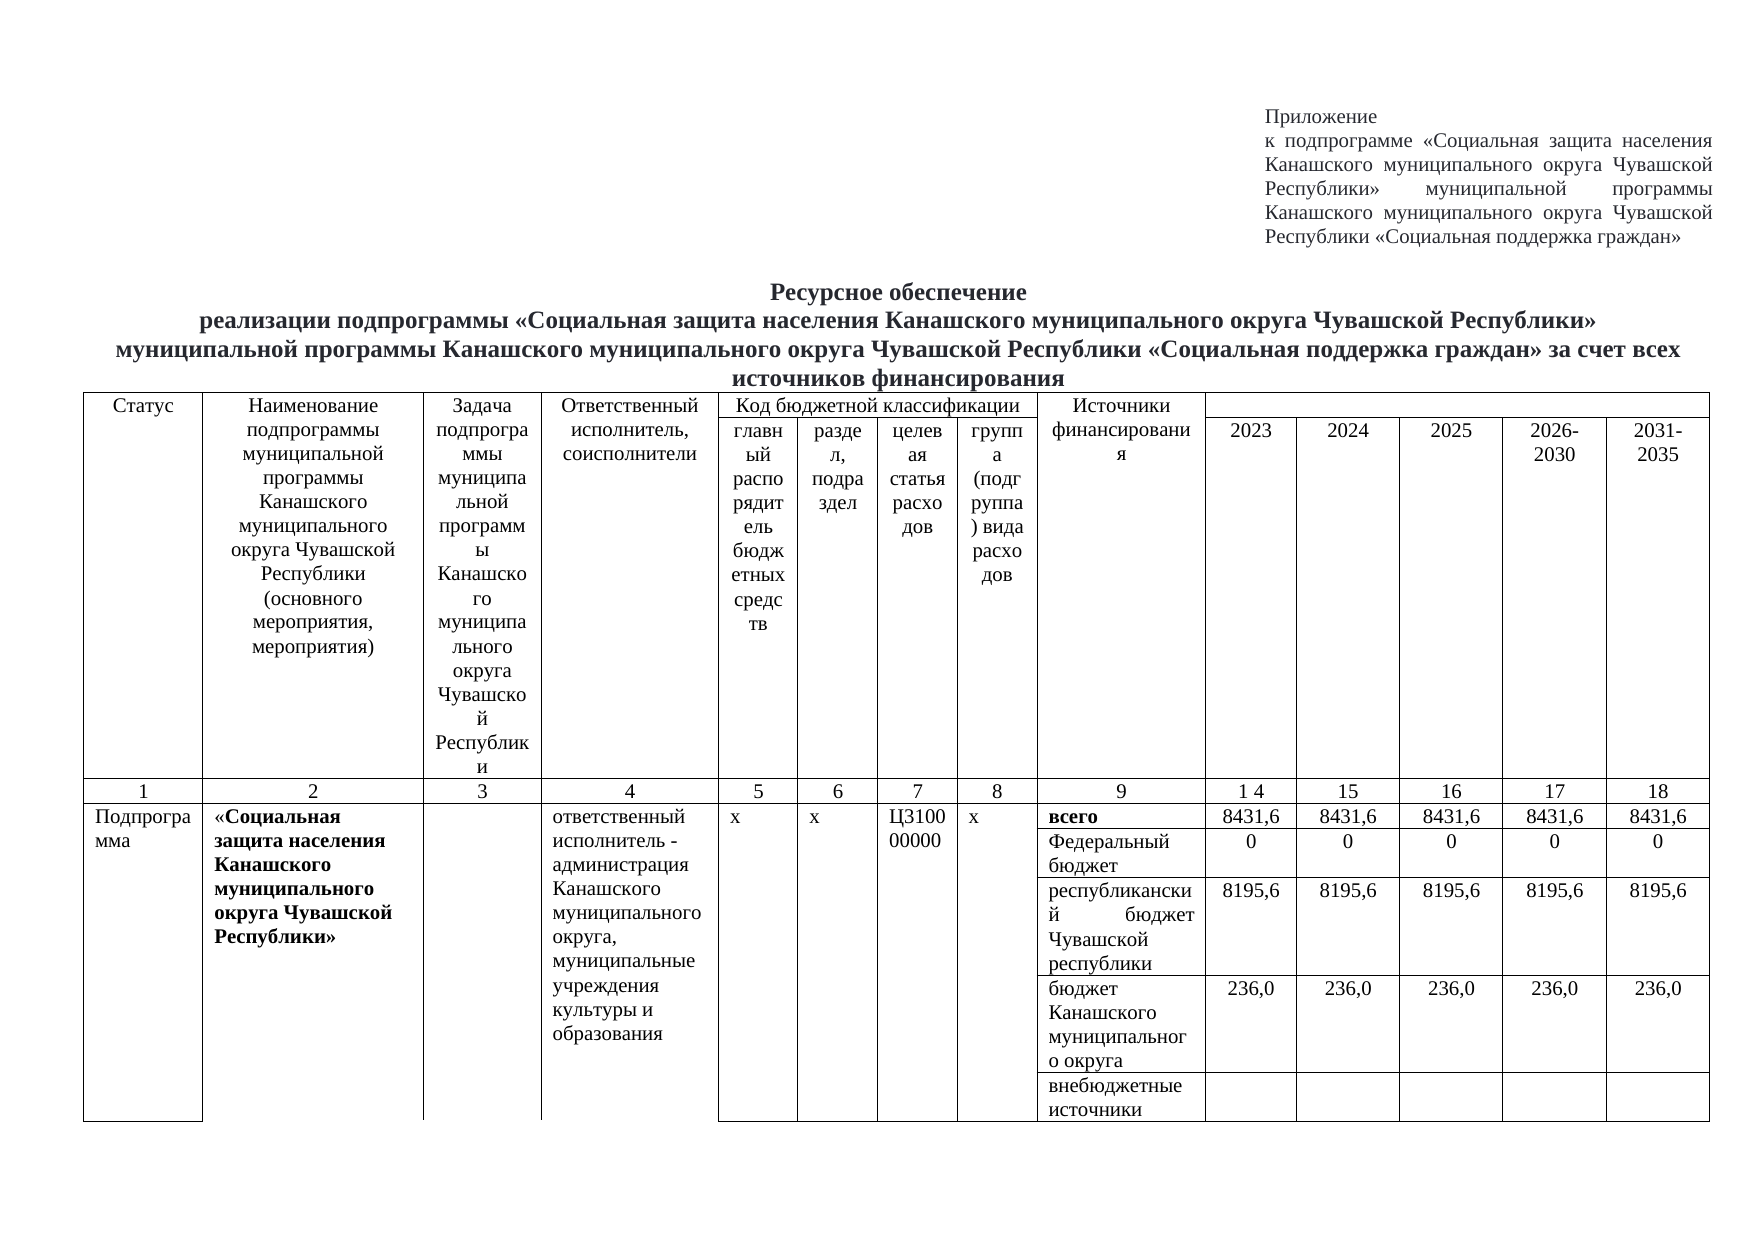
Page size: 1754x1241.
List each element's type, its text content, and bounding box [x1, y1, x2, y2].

table_cell 0 [1400, 829, 1502, 877]
table_cell Подпрограмма [84, 804, 202, 1121]
table_cell 8 [958, 779, 1037, 803]
table_cell 17 [1503, 779, 1606, 803]
table_cell 2025 [1400, 418, 1502, 778]
table_cell раздел, подраздел [798, 418, 877, 778]
table_cell [1400, 1073, 1502, 1121]
table_cell бюджет Канашского муниципального округа [1038, 976, 1205, 1072]
table_cell группа (подгруппа) вида расходов [958, 418, 1037, 778]
table_cell 16 [1400, 779, 1502, 803]
table_cell 2024 [1297, 418, 1399, 778]
table_cell 2031-2035 [1607, 418, 1709, 778]
text муниципальной программы Канашского муниципального округа Чувашской Республики «Социальная поддержка граждан» за счет всех источников финансирования [83, 334, 1713, 392]
table_cell [423, 804, 541, 1121]
table_cell главный распорядитель бюджетных средств [719, 418, 797, 778]
table_header Задача подпрограммы муниципальной программы Канашского муниципального округа Чувашской Республики [424, 393, 541, 778]
table_cell [1206, 1073, 1296, 1121]
table_cell Федеральный бюджет [1038, 829, 1205, 877]
table_cell 8195,6 [1297, 878, 1399, 974]
table_cell 2023 [1206, 418, 1296, 778]
table_cell 8195,6 [1400, 878, 1502, 974]
table_cell 1 4 [1206, 779, 1296, 803]
table_cell 18 [1607, 779, 1709, 803]
table_cell 236,0 [1607, 976, 1709, 1072]
table_cell целевая статья расходов [878, 418, 957, 778]
table_cell x [958, 804, 1037, 1121]
table_cell [1297, 1073, 1399, 1121]
table_cell 5 [719, 779, 797, 803]
text Приложение к подпрограмме «Социальная защита населения Канашского муниципального округа Чувашской Республики» муниципальной программы Канашского муниципального округа Чувашской Республики «Социальная поддержка граждан» [1264, 104, 1713, 248]
table_cell 0 [1297, 829, 1399, 877]
table_cell Ц310000000 [878, 804, 957, 1121]
table_cell 0 [1503, 829, 1606, 877]
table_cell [1038, 878, 1205, 974]
table_cell всего [1038, 804, 1205, 828]
table_cell 8431,6 [1503, 804, 1606, 828]
table_cell 0 [1607, 829, 1709, 877]
table_cell 4 [542, 779, 718, 803]
table_cell 2026-2030 [1503, 418, 1606, 778]
table_header [1206, 393, 1709, 417]
table_cell 236,0 [1400, 976, 1502, 1072]
table_cell x [719, 804, 797, 1121]
table_header Ответственный исполнитель, соисполнители [542, 393, 718, 778]
table_cell 0 [1206, 829, 1296, 877]
table_cell 6 [798, 779, 877, 803]
table_cell 236,0 [1206, 976, 1296, 1072]
table_cell 8431,6 [1400, 804, 1502, 828]
table_cell 8195,6 [1607, 878, 1709, 974]
table_cell «Социальная защита населения Канашского муниципального округа Чувашской Республики» [203, 804, 423, 1121]
table_header Наименование подпрограммы муниципальной программы Канашского муниципального округа Чувашской Республики (основного мероприятия, мероприятия) [203, 393, 423, 778]
table_cell x [798, 804, 877, 1121]
table_cell 8431,6 [1206, 804, 1296, 828]
table_cell 236,0 [1503, 976, 1606, 1072]
table_cell 1 [84, 779, 202, 803]
table_cell 236,0 [1297, 976, 1399, 1072]
table_cell [1503, 1073, 1606, 1121]
table_header Статус [84, 393, 202, 778]
table_header Код бюджетной классификации [719, 393, 1037, 417]
table_cell внебюджетные источники [1038, 1073, 1205, 1121]
table_cell 8431,6 [1607, 804, 1709, 828]
table_cell 8431,6 [1297, 804, 1399, 828]
table_cell 9 [1038, 779, 1205, 803]
table_cell 2 [203, 779, 423, 803]
text Ресурсное обеспечение реализации подпрограммы «Социальная защита населения Канашского муниципального округа Чувашской Республики» [83, 277, 1713, 334]
table_cell 15 [1297, 779, 1399, 803]
table_cell 3 [424, 779, 541, 803]
table_cell 7 [878, 779, 957, 803]
table_cell [1607, 1073, 1709, 1121]
table_header Источники финансирования [1038, 393, 1205, 778]
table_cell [541, 804, 718, 1121]
table_cell 8195,6 [1503, 878, 1606, 974]
table_cell 8195,6 [1206, 878, 1296, 974]
